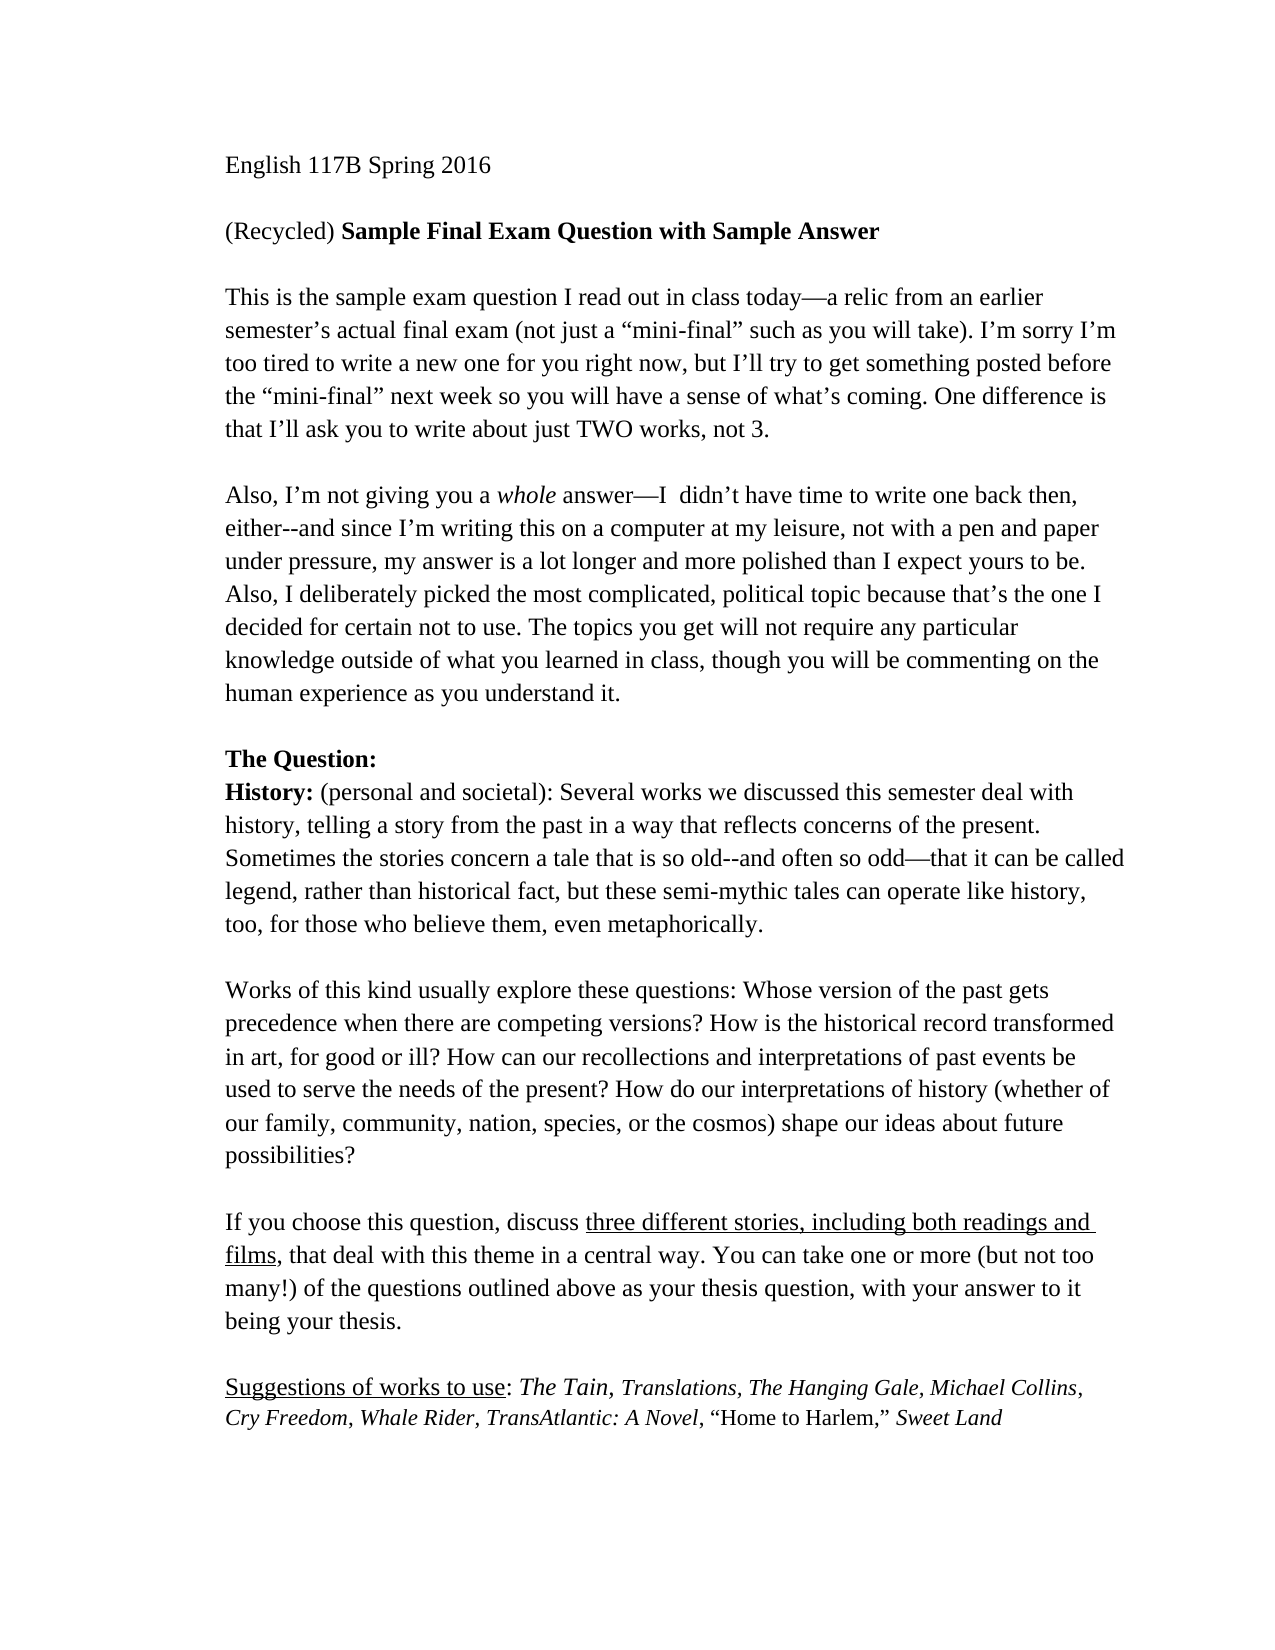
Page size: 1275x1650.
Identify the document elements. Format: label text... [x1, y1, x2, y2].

list The Question: [225, 744, 1125, 773]
list This is the sample exam question I read out in class today—a relic from an earlier semester’s actual final exam (not just a “mini-final” such as you will take). I’m sorry I’m too tired to write a new one for you right now, but I’ll try to get something posted before the “mini-final” next week so you will have a sense of what’s coming. One difference is that I’ll ask you to write about just TWO works, not 3. [225, 282, 1125, 443]
list History: (personal and societal): Several works we discussed this semester deal with history, telling a story from the past in a way that reflects concerns of the present. Sometimes the stories concern a tale that is so old--and often so odd—that it can be called legend, rather than historical fact, but these semi-mythic tales can operate like history, too, for those who believe them, even metaphorically. [225, 777, 1125, 938]
list English 117B Spring 2016 [225, 150, 1125, 179]
list If you choose this question, discuss three different stories, including both readings and films, that deal with this theme in a central way. You can take one or more (but not too many!) of the questions outlined above as your thesis question, with your answer to it being your thesis. [225, 1207, 1125, 1334]
list (Recycled) Sample Final Exam Question with Sample Answer [225, 216, 1125, 245]
list Suggestions of works to use: The Tain, Translations, The Hanging Gale, Michael Collins, Cry Freedom, Whale Rider, TransAtlantic: A Novel, “Home to Harlem,” Sweet Land [225, 1372, 1125, 1431]
list Also, I’m not giving you a whole answer—I didn’t have time to write one back then, either--and since I’m writing this on a computer at my leisure, not with a pen and paper under pressure, my answer is a lot longer and more polished than I expect yours to be. Also, I deliberately picked the most complicated, political topic because that’s the one I decided for certain not to use. The topics you get will not require any particular knowledge outside of what you learned in class, though you will be commenting on the human experience as you understand it. [225, 480, 1125, 707]
list Works of this kind usually explore these questions: Whose version of the past gets precedence when there are competing versions? How is the historical record transformed in art, for good or ill? How can our recollections and interpretations of past events be used to serve the needs of the present? How do our interpretations of history (whether of our family, community, nation, species, or the cosmos) shape our ideas about future possibilities? [225, 976, 1125, 1169]
